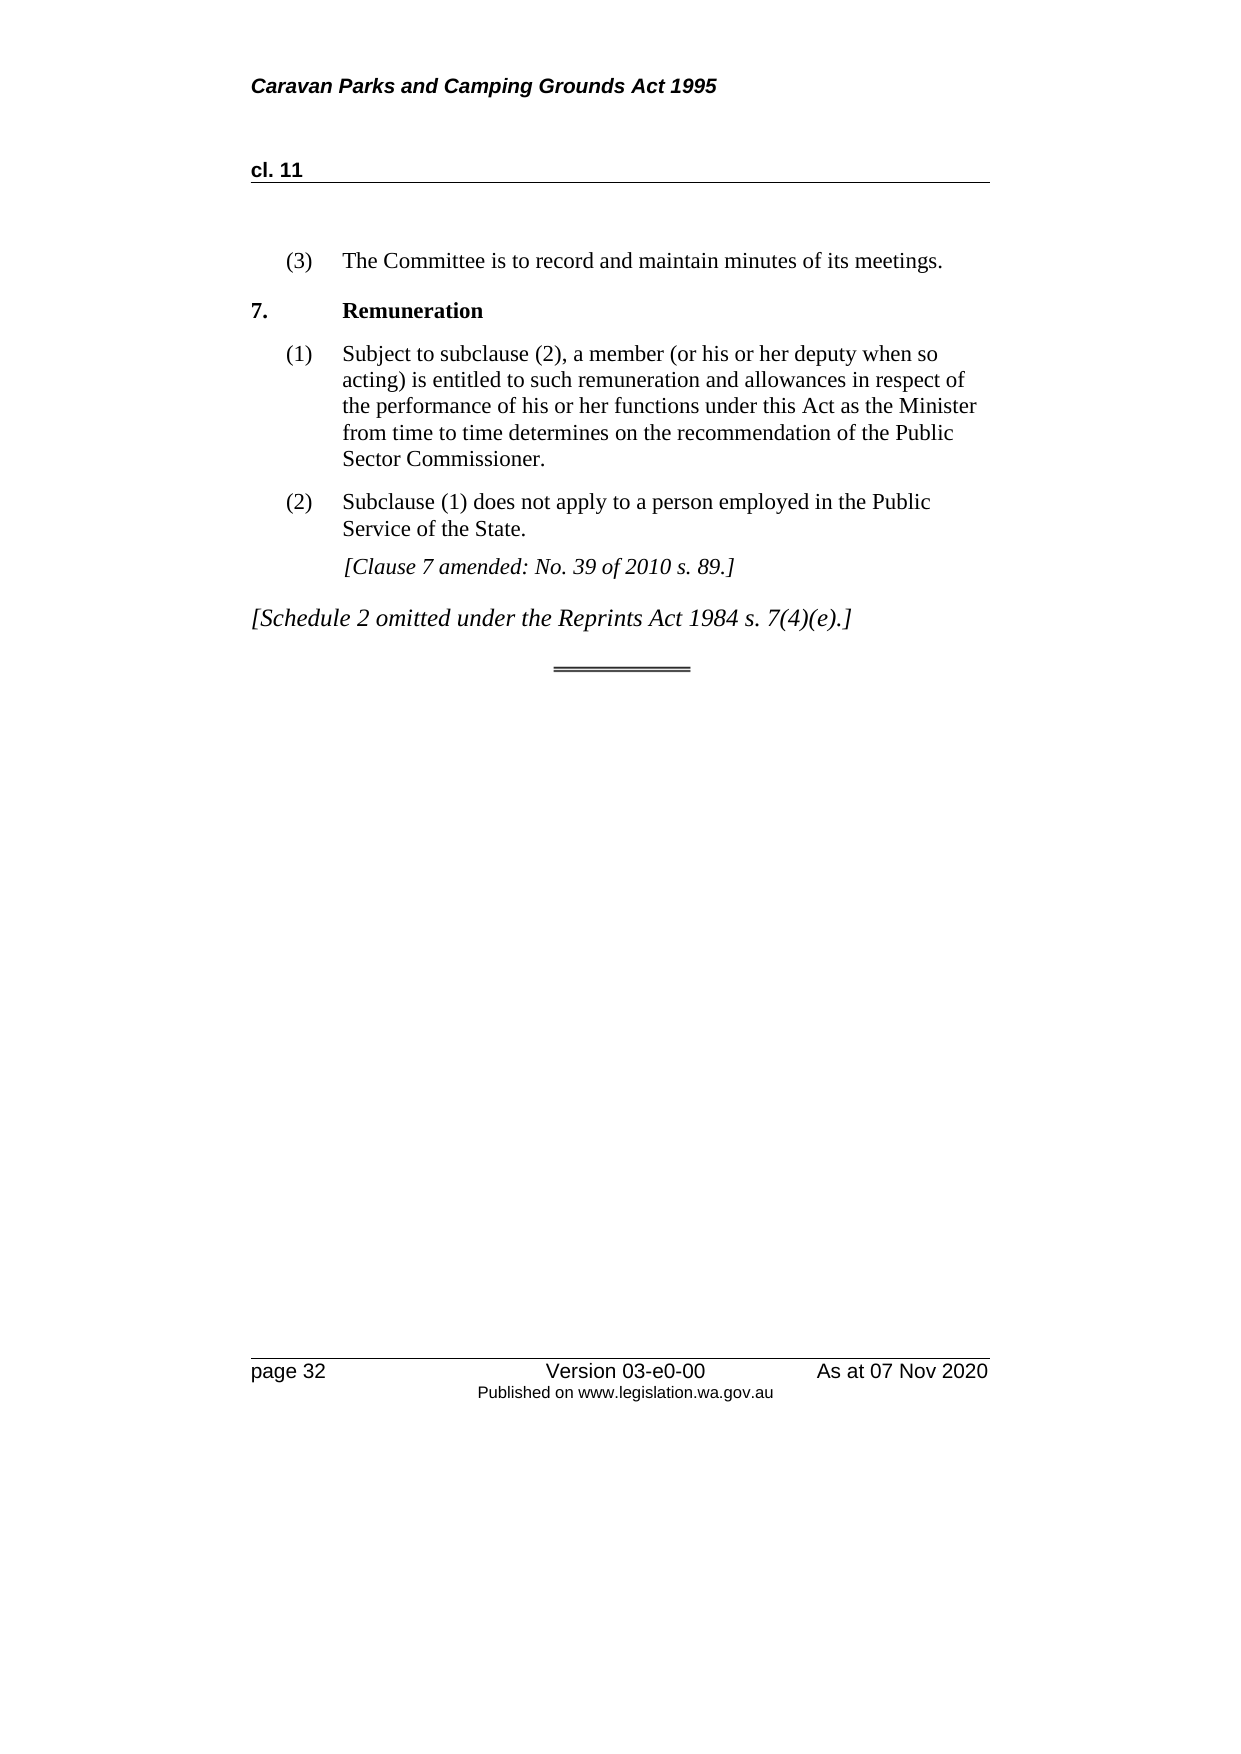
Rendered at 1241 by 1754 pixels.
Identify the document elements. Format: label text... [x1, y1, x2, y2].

subtitle 7. Remuneration [251, 297, 990, 323]
text (1) Subject to subclause (2), a member (or his or her deputy when so acting) is entitled to such remuneration and allowances in respect of the performance of his or her functions under this Act as the Minister from time to time determines on the recommendation of the Public Sector Commissioner. [251, 340, 990, 472]
picture [543, 656, 697, 685]
text (2) Subclause (1) does not apply to a person employed in the Public Service of the State. [251, 488, 990, 541]
text [Clause 7 amended: No. 39 of 2010 s. 89.] [251, 553, 990, 580]
text [Schedule 2 omitted under the Reprints Act 1984 s. 7(4)(e).] [251, 603, 990, 631]
text (3) The Committee is to record and maintain minutes of its meetings. [251, 247, 990, 274]
